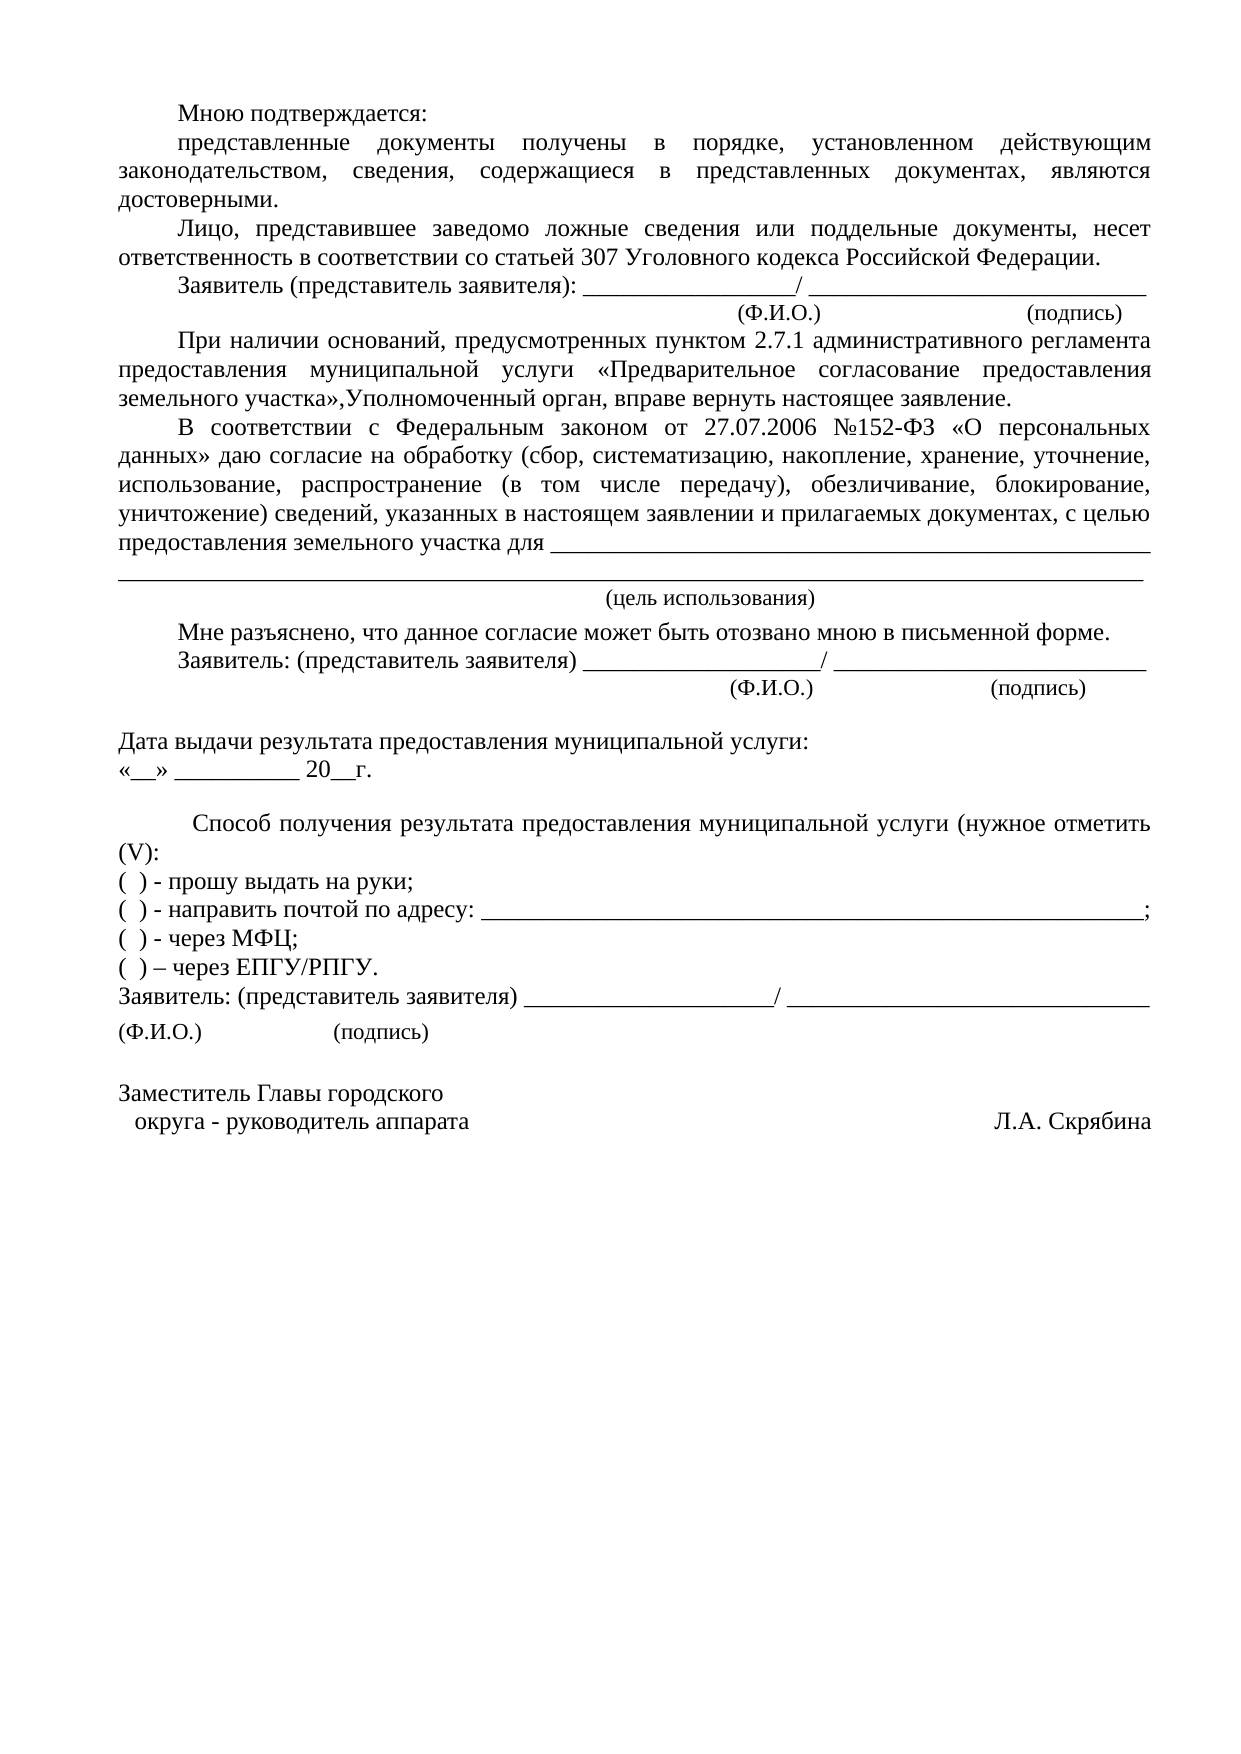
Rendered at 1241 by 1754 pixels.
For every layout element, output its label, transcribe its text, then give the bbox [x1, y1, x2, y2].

text Мне разъяснено, что данное согласие может быть отозвано мною в письменной форме. [118, 617, 1152, 646]
text (Ф.И.О.) (подпись) [118, 1018, 1152, 1044]
text В соответствии с Федеральным законом от 27.07.2006 №152-ФЗ «О персональных данных» даю согласие на обработку (сбор, систематизацию, накопление, хранение, уточнение, использование, распространение (в том числе передачу), обезличивание, блокирование, уничтожение) сведений, указанных в настоящем заявлении и прилагаемых документах, с целью предоставления земельного участка для ________________________________________________ [118, 412, 1152, 556]
text (Ф.И.О.) (подпись) [664, 674, 1152, 701]
text Лицо, представившее заведомо ложные сведения или поддельные документы, несет ответственность в соответствии со статьей 307 Уголовного кодекса Российской Федерации. [118, 213, 1152, 270]
text округа - руководитель аппарата Л.А. Скрябина Приложение №2 к административному регламенту по предоставлению муниципальной услуги «Предварительное согласование [118, 1106, 1152, 1135]
text Заявитель: (представитель заявителя) ____________________/ _____________________________ [118, 981, 1152, 1009]
text (цель использования) [546, 584, 1152, 611]
text Способ получения результата предоставления муниципальной услуги (нужное отметить (V): [118, 808, 1152, 866]
text ( ) – через ЕПГУ/РПГУ. [118, 952, 1152, 981]
text Мною подтверждается: [118, 98, 1152, 127]
text «__» __________ 20__г. [118, 754, 1152, 783]
text ( ) - через МФЦ; [118, 923, 1152, 952]
text При наличии оснований, предусмотренных пунктом 2.7.1 административного регламента предоставления муниципальной услуги «Предварительное согласование предоставления земельного участка»,Уполномоченный орган, вправе вернуть настоящее заявление. [118, 326, 1152, 412]
text представленные документы получены в порядке, установленном действующим законодательством, сведения, содержащиеся в представленных документах, являются достоверными. [118, 127, 1152, 213]
text ( ) - прошу выдать на руки; [118, 866, 1152, 894]
text (Ф.И.О.) (подпись) [650, 299, 1152, 326]
text Дата выдачи результата предоставления муниципальной услуги: [118, 726, 1152, 754]
text ( ) - направить почтой по адресу: _____________________________________________________; [118, 894, 1152, 923]
text Заявитель: (представитель заявителя) ___________________/ _________________________ [118, 646, 1152, 674]
text Заместитель Главы городского [118, 1078, 1152, 1106]
text Заявитель (представитель заявителя): _________________/ ___________________________ [118, 270, 1152, 299]
text __________________________________________________________________________________ [118, 556, 1152, 584]
